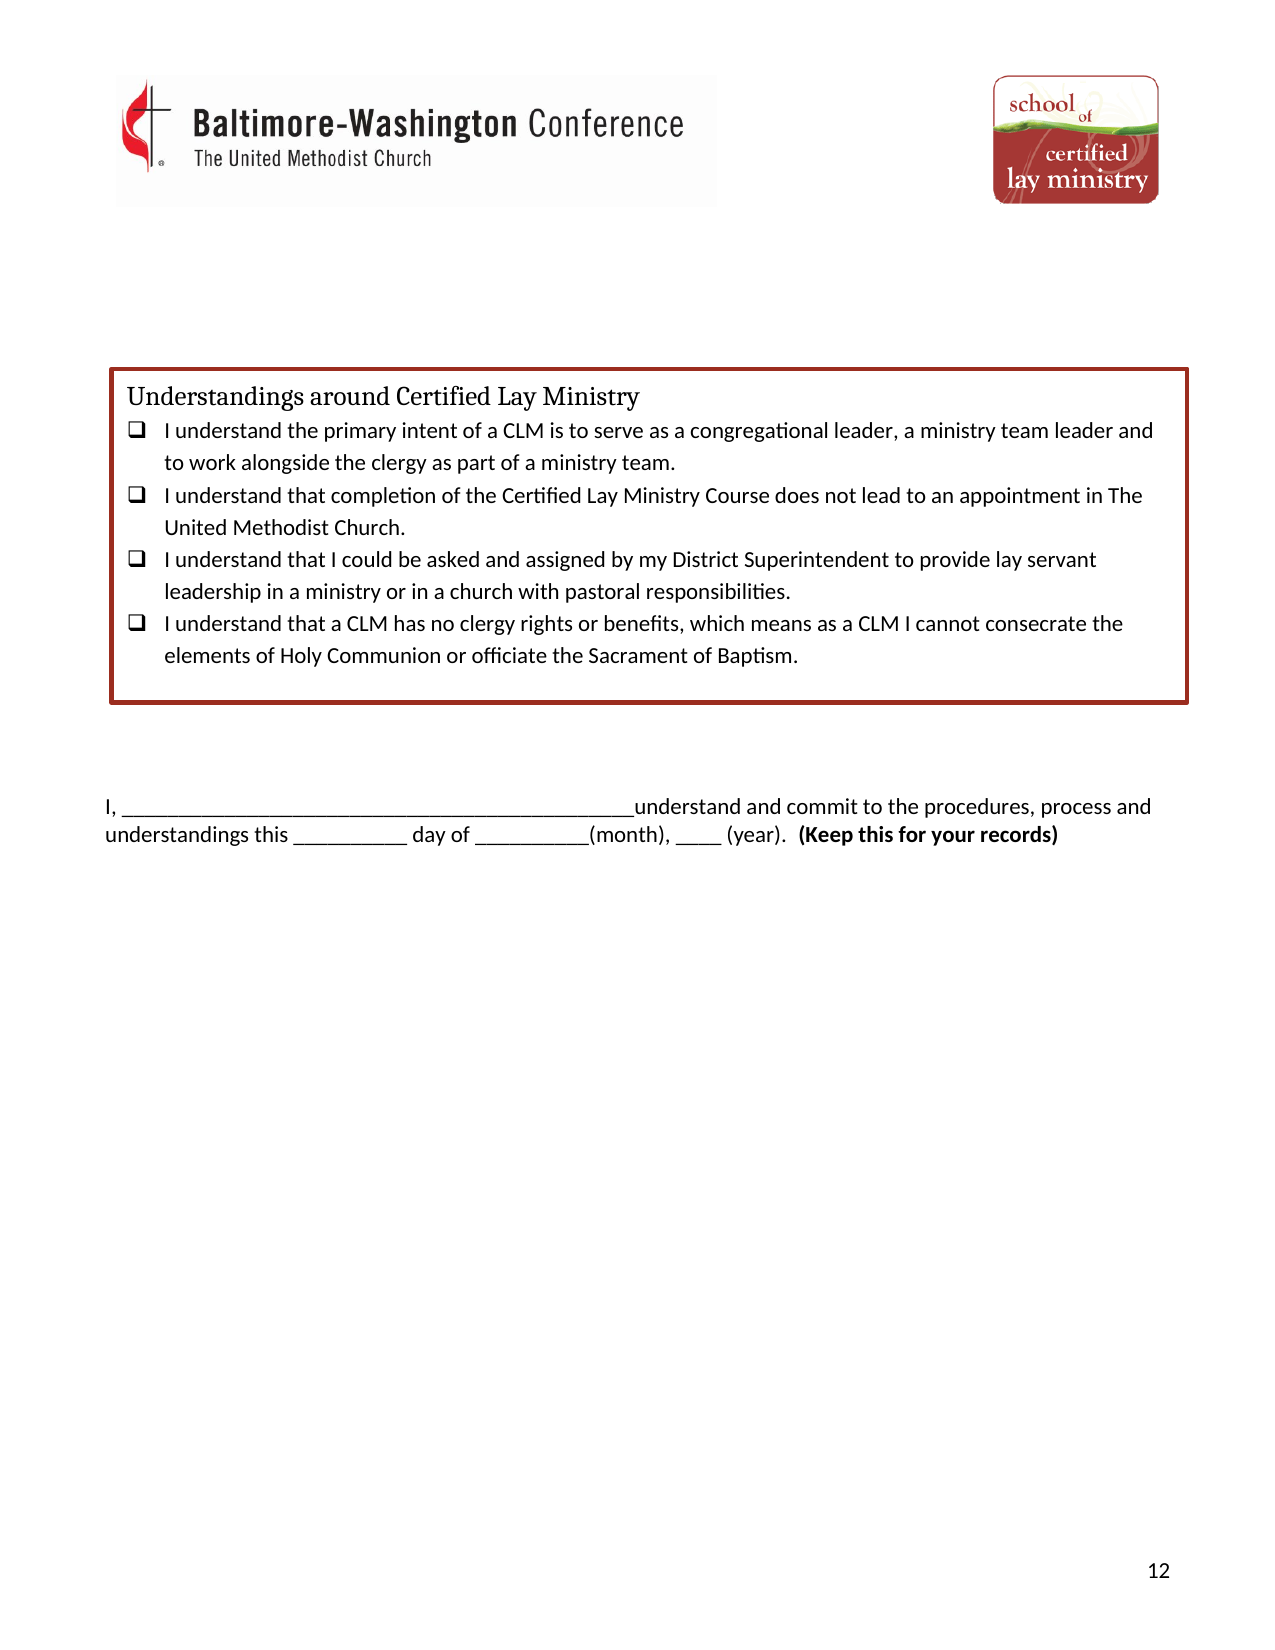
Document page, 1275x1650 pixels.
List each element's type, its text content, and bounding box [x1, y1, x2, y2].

picture [992, 75, 1159, 204]
text I, _____________________________________________understand and commit to the procedures, process and understandings this __________ day of __________(month), ____ (year). (Keep this for your records) [105, 792, 1170, 848]
picture [116, 75, 717, 207]
